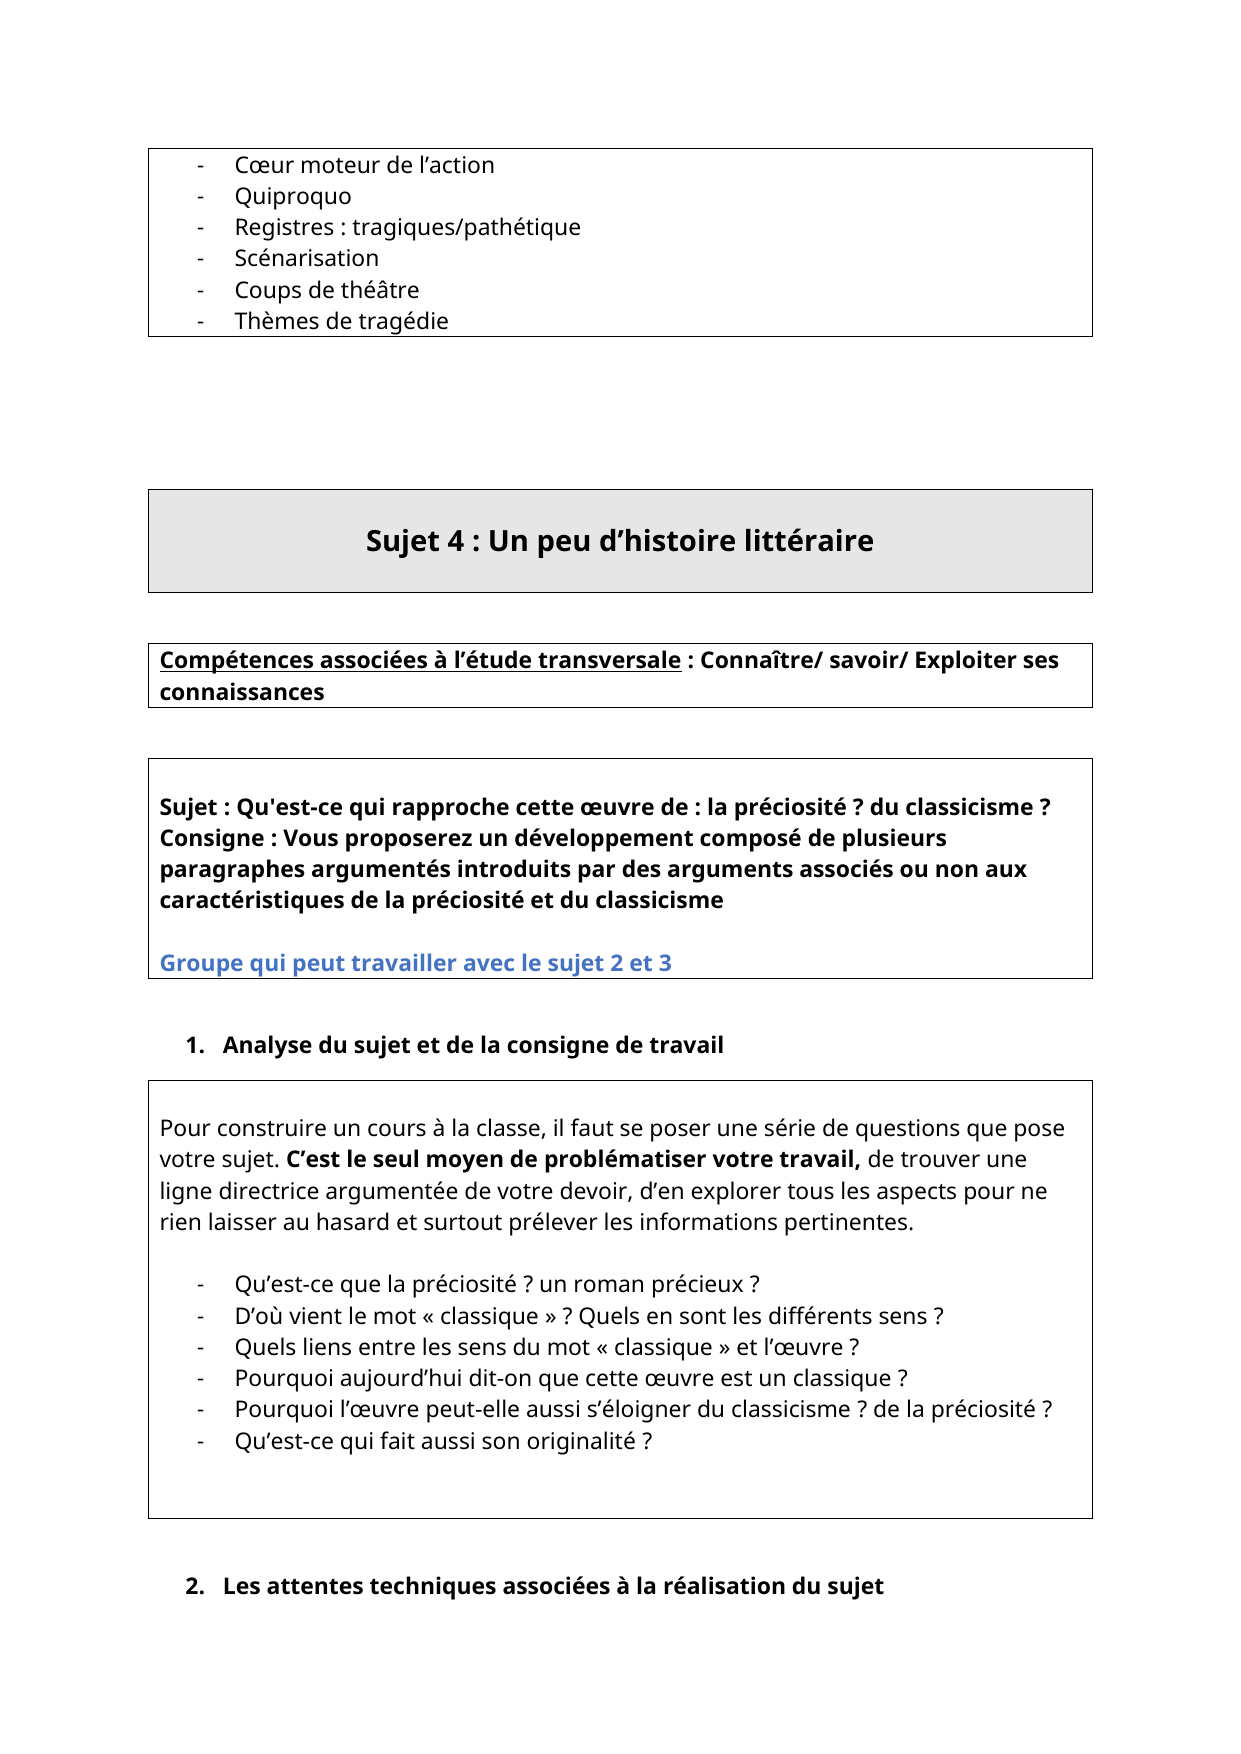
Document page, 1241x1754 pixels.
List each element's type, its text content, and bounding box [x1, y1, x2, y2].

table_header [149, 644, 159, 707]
table_header Pour construire un cours à la classe, il faut se poser une série de questions que pose votre sujet. C’est le seul moyen de problématiser votre travail, de trouver une ligne directrice argumentée de votre devoir, d’en explorer tous les aspects pour ne rien laisser au hasard et surtout prélever les informations pertinentes. Qu’est-ce que la préciosité ? un roman précieux ? D’où vient le mot « classique » ? Quels en sont les différents sens ? Quels liens entre les sens du mot « classique » et l’œuvre ? Pourquoi aujourd’hui dit-on que cette œuvre est un classique ? Pourquoi l’œuvre peut-elle aussi s’éloigner du classicisme ? de la préciosité ? Qu’est-ce qui fait aussi son originalité ? [149, 1081, 1092, 1518]
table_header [149, 149, 1092, 336]
table_header Sujet : Qu'est-ce qui rapproche cette œuvre de : la préciosité ? du classicisme ? Consigne : Vous proposerez un développement composé de plusieurs paragraphes argumentés introduits par des arguments associés ou non aux caractéristiques de la préciosité et du classicisme Groupe qui peut travailler avec le sujet 2 et 3 [149, 759, 1092, 978]
list Analyse du sujet et de la consigne de travail [185, 1029, 1093, 1061]
table_header Sujet 4 : Un peu d’histoire littéraire [149, 490, 1092, 592]
table_header Compétences associées à l’étude transversale : Connaître/ savoir/ Exploiter ses connaissances [325, 644, 1092, 707]
list Les attentes techniques associées à la réalisation du sujet [185, 1570, 1093, 1601]
